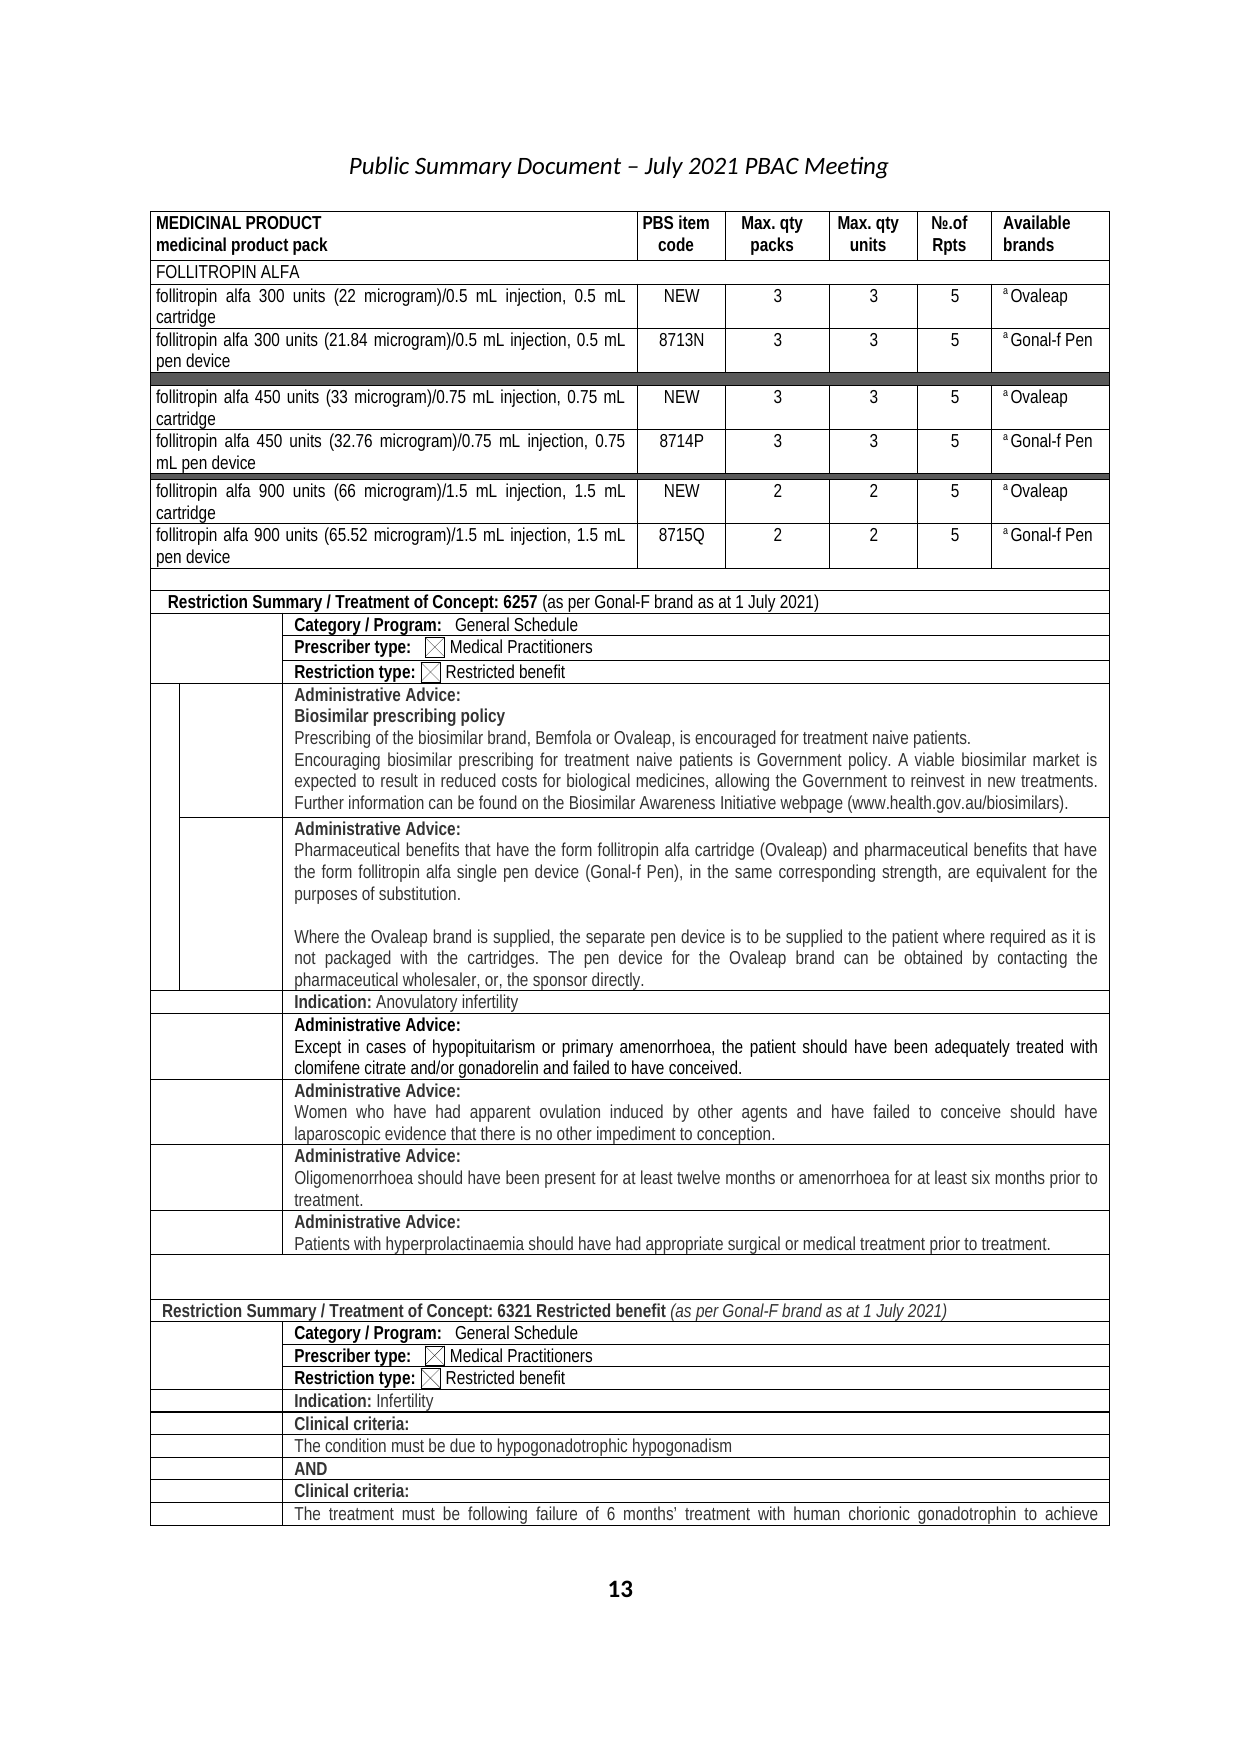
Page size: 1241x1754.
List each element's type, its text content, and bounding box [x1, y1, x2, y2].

table_cell follitropin alfa 300 units (21.84 microgram)/0.5 mL injection, 0.5 mL pen device [151, 329, 637, 372]
table_cell NEW [638, 480, 725, 523]
table_cell follitropin alfa 900 units (66 microgram)/1.5 mL injection, 1.5 mL cartridge [151, 480, 637, 523]
table_cell a Gonal-f Pen [992, 524, 1109, 567]
table_cell follitropin alfa 450 units (32.76 microgram)/0.75 mL injection, 0.75 mL pen device [151, 430, 637, 473]
table_cell AND [283, 1458, 1109, 1479]
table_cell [283, 1503, 1109, 1524]
table_cell 5 [918, 285, 991, 328]
table_cell [151, 991, 282, 1013]
table_cell [151, 1458, 282, 1479]
table_cell [151, 1014, 282, 1079]
table_cell 5 [918, 524, 991, 567]
table_cell [151, 1503, 282, 1524]
table_cell [151, 1211, 282, 1254]
table_header MEDICINAL PRODUCT medicinal product pack [151, 212, 637, 260]
table_cell [151, 684, 179, 990]
table_cell a Ovaleap [992, 480, 1109, 523]
table_cell [151, 474, 1109, 479]
table_cell Administrative Advice: Oligomenorrhoea should have been present for at least twelve months or amenorrhoea for at least six months prior to treatment. [283, 1145, 1109, 1210]
table_cell [151, 569, 1109, 590]
table_cell [151, 1322, 282, 1389]
table_cell 5 [918, 386, 991, 429]
table_cell a Gonal-f Pen [992, 430, 1109, 473]
table_cell 8715Q [638, 524, 725, 567]
table_header Available brands [992, 212, 1109, 260]
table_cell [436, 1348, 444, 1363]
table_cell 3 [726, 386, 829, 429]
table_cell Administrative Advice: Except in cases of hypopituitarism or primary amenorrhoea, the patient should have been adequately treated with clomifene citrate and/or gonadorelin and failed to have conceived. [283, 1014, 1109, 1079]
table_cell Category / Program: General Schedule [283, 614, 1109, 635]
table_cell 5 [918, 480, 991, 523]
table_cell 3 [726, 430, 829, 473]
table_cell [151, 1255, 1109, 1298]
table_cell 3 [830, 430, 917, 473]
table_cell follitropin alfa 450 units (33 microgram)/0.75 mL injection, 0.75 mL cartridge [151, 386, 637, 429]
table_header Max. qty units [830, 212, 917, 260]
table_cell follitropin alfa 300 units (22 microgram)/0.5 mL injection, 0.5 mL cartridge [151, 285, 637, 328]
table_cell Prescriber type: Medical Practitioners [283, 636, 1109, 660]
table_cell 3 [830, 329, 917, 372]
table_cell [151, 1080, 282, 1144]
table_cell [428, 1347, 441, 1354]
table_cell 3 [726, 285, 829, 328]
table_cell Indication: Infertility [283, 1390, 1109, 1411]
table_cell Clinical criteria: [283, 1480, 1109, 1502]
table_cell a Ovaleap [992, 386, 1109, 429]
table_cell NEW [638, 285, 725, 328]
table_cell [151, 1390, 282, 1411]
table_cell [180, 684, 282, 817]
table_cell Administrative Advice: Pharmaceutical benefits that have the form follitropin alfa cartridge (Ovaleap) and pharmaceutical benefits that have the form follitropin alfa single pen device (Gonal-f Pen), in the same corresponding strength, are equivalent for the purposes of substitution. Where the Ovaleap brand is supplied, the separate pen device is to be supplied to the patient where required as it is not packaged with the cartridges. The pen device for the Ovaleap brand can be obtained by contacting the pharmaceutical wholesaler, or, the sponsor directly. [283, 818, 1109, 990]
table_cell NEW [638, 386, 725, 429]
table_cell [151, 1480, 282, 1502]
table_cell Administrative Advice: Biosimilar prescribing policy Prescribing of the biosimilar brand, Bemfola or Ovaleap, is encouraged for treatment naive patients. Encouraging biosimilar prescribing for treatment naive patients is Government policy. A viable biosimilar market is expected to result in reduced costs for biological medicines, allowing the Government to reinvest in new treatments. Further information can be found on the Biosimilar Awareness Initiative webpage (www.health.gov.au/biosimilars). [283, 684, 1109, 817]
table_cell 8714P [638, 430, 725, 473]
table_cell [151, 614, 282, 683]
table_cell [151, 1435, 282, 1457]
table_cell Category / Program: General Schedule [283, 1322, 1109, 1344]
table_cell Restriction Summary / Treatment of Concept: 6321 Restricted benefit (as per Gonal-F brand as at 1 July 2021) [151, 1300, 1109, 1321]
table_header Max. qty packs [726, 212, 829, 260]
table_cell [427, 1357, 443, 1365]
table_cell Indication: Anovulatory infertility [283, 991, 1109, 1013]
table_cell Clinical criteria: [283, 1413, 1109, 1434]
table_cell Administrative Advice: Women who have had apparent ovulation induced by other agents and have failed to conceive should have laparoscopic evidence that there is no other impediment to conception. [283, 1080, 1109, 1144]
table_cell [151, 1145, 282, 1210]
table_cell The condition must be due to hypogonadotrophic hypogonadism [283, 1435, 1109, 1457]
table_cell 3 [830, 285, 917, 328]
table_cell FOLLITROPIN ALFA [151, 261, 1109, 283]
table_cell 3 [830, 386, 917, 429]
table_cell 2 [726, 524, 829, 567]
table_header PBS item code [638, 212, 725, 260]
table_cell [151, 373, 1109, 385]
table_cell Restriction Summary / Treatment of Concept: 6257 (as per Gonal-F brand as at 1 July 2021) [151, 591, 1109, 613]
table_cell 8713N [638, 329, 725, 372]
table_cell [180, 818, 282, 990]
table_cell [151, 1413, 282, 1434]
table_cell 5 [918, 329, 991, 372]
table_cell a Ovaleap [992, 285, 1109, 328]
table_cell Prescriber type: Medical Practitioners [283, 1345, 425, 1366]
table_cell follitropin alfa 900 units (65.52 microgram)/1.5 mL injection, 1.5 mL pen device [151, 524, 637, 567]
table_cell Prescriber type: Medical Practitioners [445, 1345, 1109, 1366]
table_cell 2 [726, 480, 829, 523]
table_cell 3 [726, 329, 829, 372]
table_cell 2 [830, 480, 917, 523]
table_cell 2 [830, 524, 917, 567]
table_cell Restriction type: Restricted benefit [283, 661, 1109, 683]
table_cell a Gonal-f Pen [992, 329, 1109, 372]
table_cell Restriction type: Restricted benefit [283, 1367, 1109, 1389]
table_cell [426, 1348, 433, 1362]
table_cell Administrative Advice: Patients with hyperprolactinaemia should have had appropriate surgical or medical treatment prior to treatment. [283, 1211, 1109, 1254]
table_cell 5 [918, 430, 991, 473]
table_header №.of Rpts [918, 212, 991, 260]
